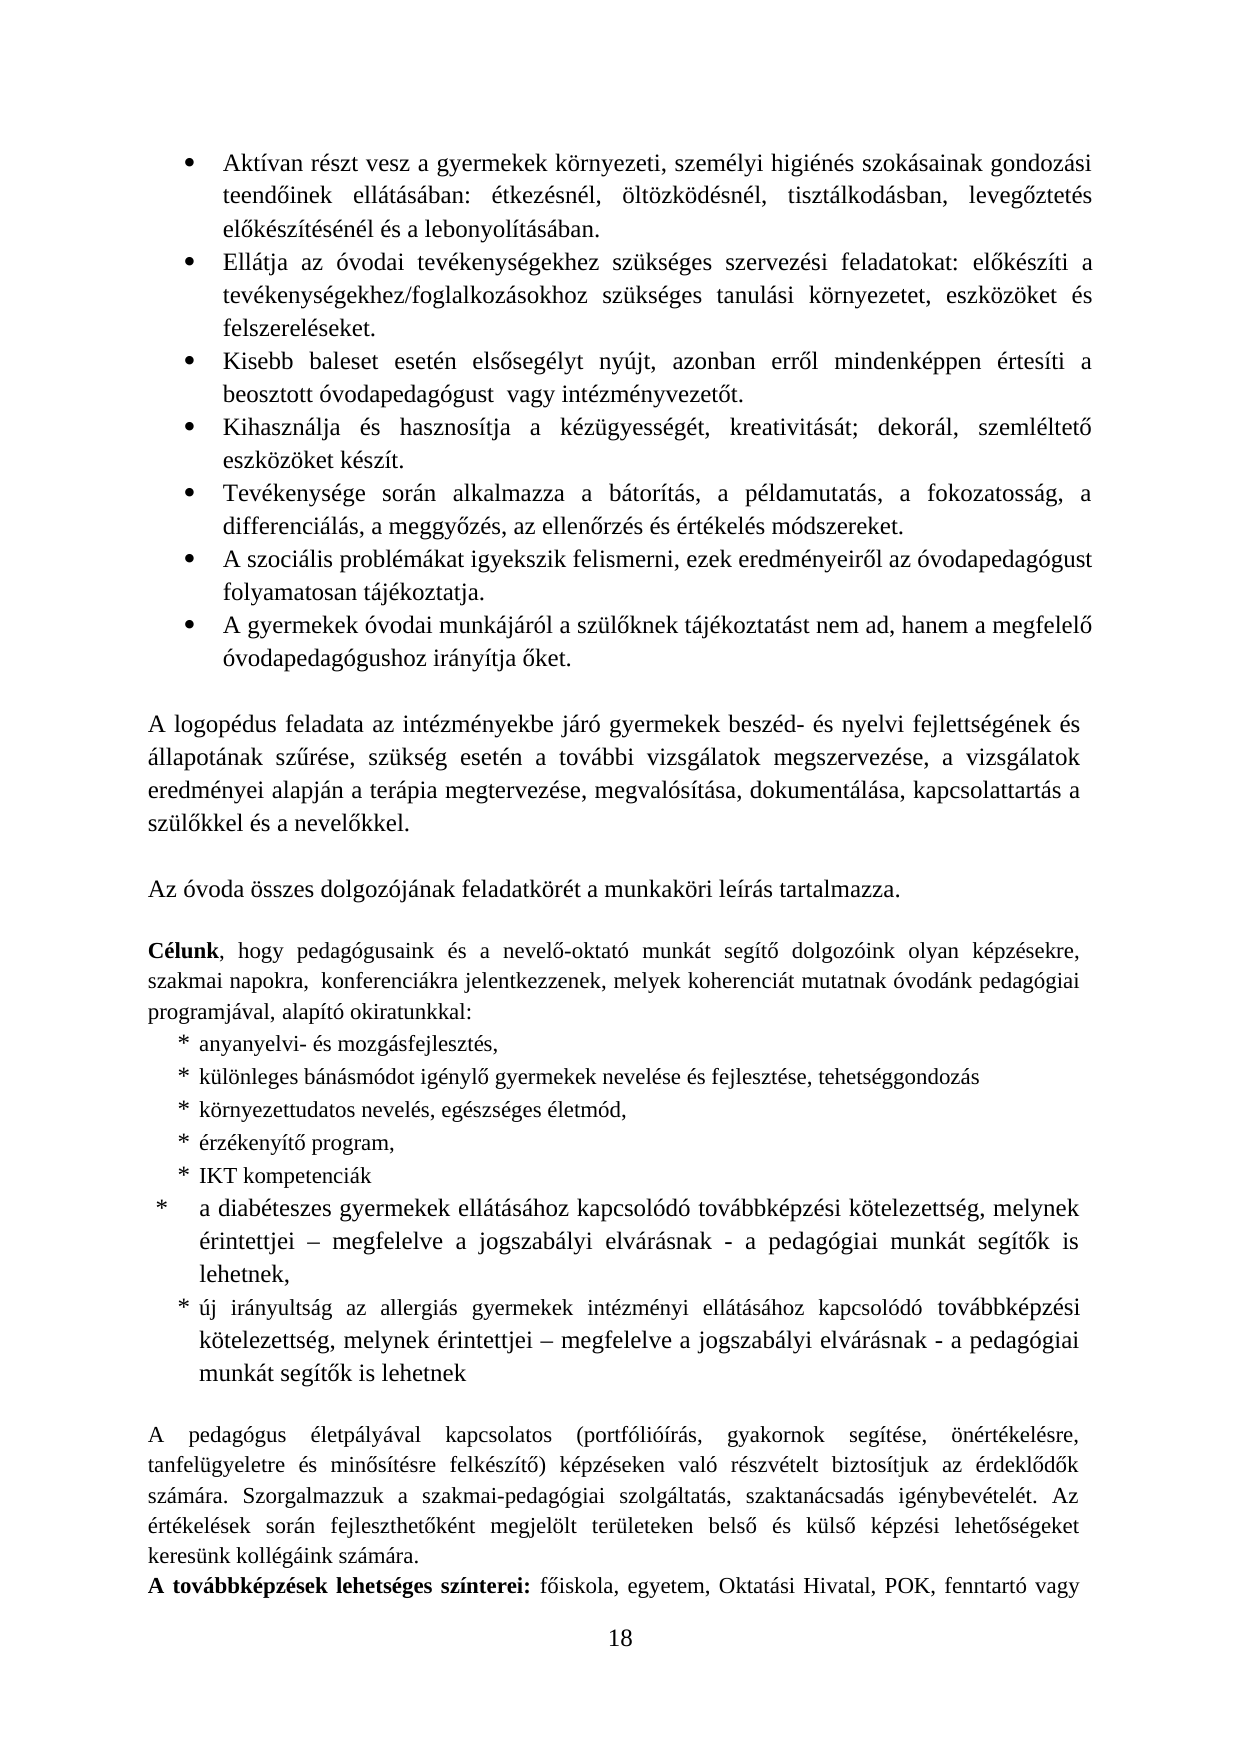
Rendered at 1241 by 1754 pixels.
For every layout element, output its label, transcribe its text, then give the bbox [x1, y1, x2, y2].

list anyanyelvi- és mozgásfejlesztés, [177, 1028, 1081, 1057]
list A gyermekek óvodai munkájáról a szülőknek tájékoztatást nem ad, hanem a megfelelő óvodapedagógushoz irányítja őket. [185, 610, 1093, 672]
list a diabéteszes gyermekek ellátásához kapcsolódó továbbképzési kötelezettség, melynek érintettjei – megfelelve a jogszabályi elvárásnak - a pedagógiai munkát segítők is lehetnek, [155, 1193, 1080, 1288]
list Ellátja az óvodai tevékenységekhez szükséges szervezési feladatokat: előkészíti a tevékenységekhez/foglalkozásokhoz szükséges tanulási környezetet, eszközöket és felszereléseket. [185, 247, 1093, 341]
list érzékenyítő program, [177, 1127, 1080, 1156]
text Célunk, hogy pedagógusaink és a nevelő-oktató munkát segítő dolgozóink olyan képzésekre, szakmai napokra, konferenciákra jelentkezzenek, melyek koherenciát mutatnak óvodánk pedagógiai programjával, alapító okiratunkkal: [148, 937, 1081, 1024]
list különleges bánásmódot igénylő gyermekek nevelése és fejlesztése, tehetséggondozás [177, 1061, 1081, 1090]
list IKT kompetenciák [177, 1160, 1080, 1189]
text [148, 1572, 1080, 1599]
list A szociális problémákat igyekszik felismerni, ezek eredményeiről az óvodapedagógust folyamatosan tájékoztatja. [185, 544, 1093, 606]
text A logopédus feladata az intézményekbe járó gyermekek beszéd- és nyelvi fejlettségének és állapotának szűrése, szükség esetén a további vizsgálatok megszervezése, a vizsgálatok eredményei alapján a terápia megtervezése, megvalósítása, dokumentálása, kapcsolattartás a szülőkkel és a nevelőkkel. [148, 709, 1081, 837]
text A pedagógus életpályával kapcsolatos (portfólióírás, gyakornok segítése, önértékelésre, tanfelügyeletre és minősítésre felkészítő) képzéseken való részvételt biztosítjuk az érdeklődők számára. Szorgalmazzuk a szakmai-pedagógiai szolgáltatás, szaktanácsadás igénybevételét. Az értékelések során fejleszthetőként megjelölt területeken belső és külső képzési lehetőségeket keresünk kollégáink számára. [148, 1421, 1080, 1568]
list Kihasználja és hasznosítja a kézügyességét, kreativitását; dekorál, szemléltető eszközöket készít. [185, 412, 1093, 473]
text Az óvoda összes dolgozójának feladatkörét a munkaköri leírás tartalmazza. [148, 874, 1081, 903]
list Tevékenysége során alkalmazza a bátorítás, a példamutatás, a fokozatosság, a differenciálás, a meggyőzés, az ellenőrzés és értékelés módszereket. [185, 478, 1093, 539]
list új irányultság az allergiás gyermekek intézményi ellátásához kapcsolódó továbbképzési kötelezettség, melynek érintettjei – megfelelve a jogszabályi elvárásnak - a pedagógiai munkát segítők is lehetnek [177, 1292, 1080, 1387]
list Aktívan részt vesz a gyermekek környezeti, személyi higiénés szokásainak gondozási teendőinek ellátásában: étkezésnél, öltözködésnél, tisztálkodásban, levegőztetés előkészítésénél és a lebonyolításában. [185, 148, 1093, 242]
list környezettudatos nevelés, egészséges életmód, [177, 1094, 1080, 1123]
list Kisebb baleset esetén elsősegélyt nyújt, azonban erről mindenképpen értesíti a beosztott óvodapedagógust vagy intézményvezetőt. [185, 346, 1093, 407]
